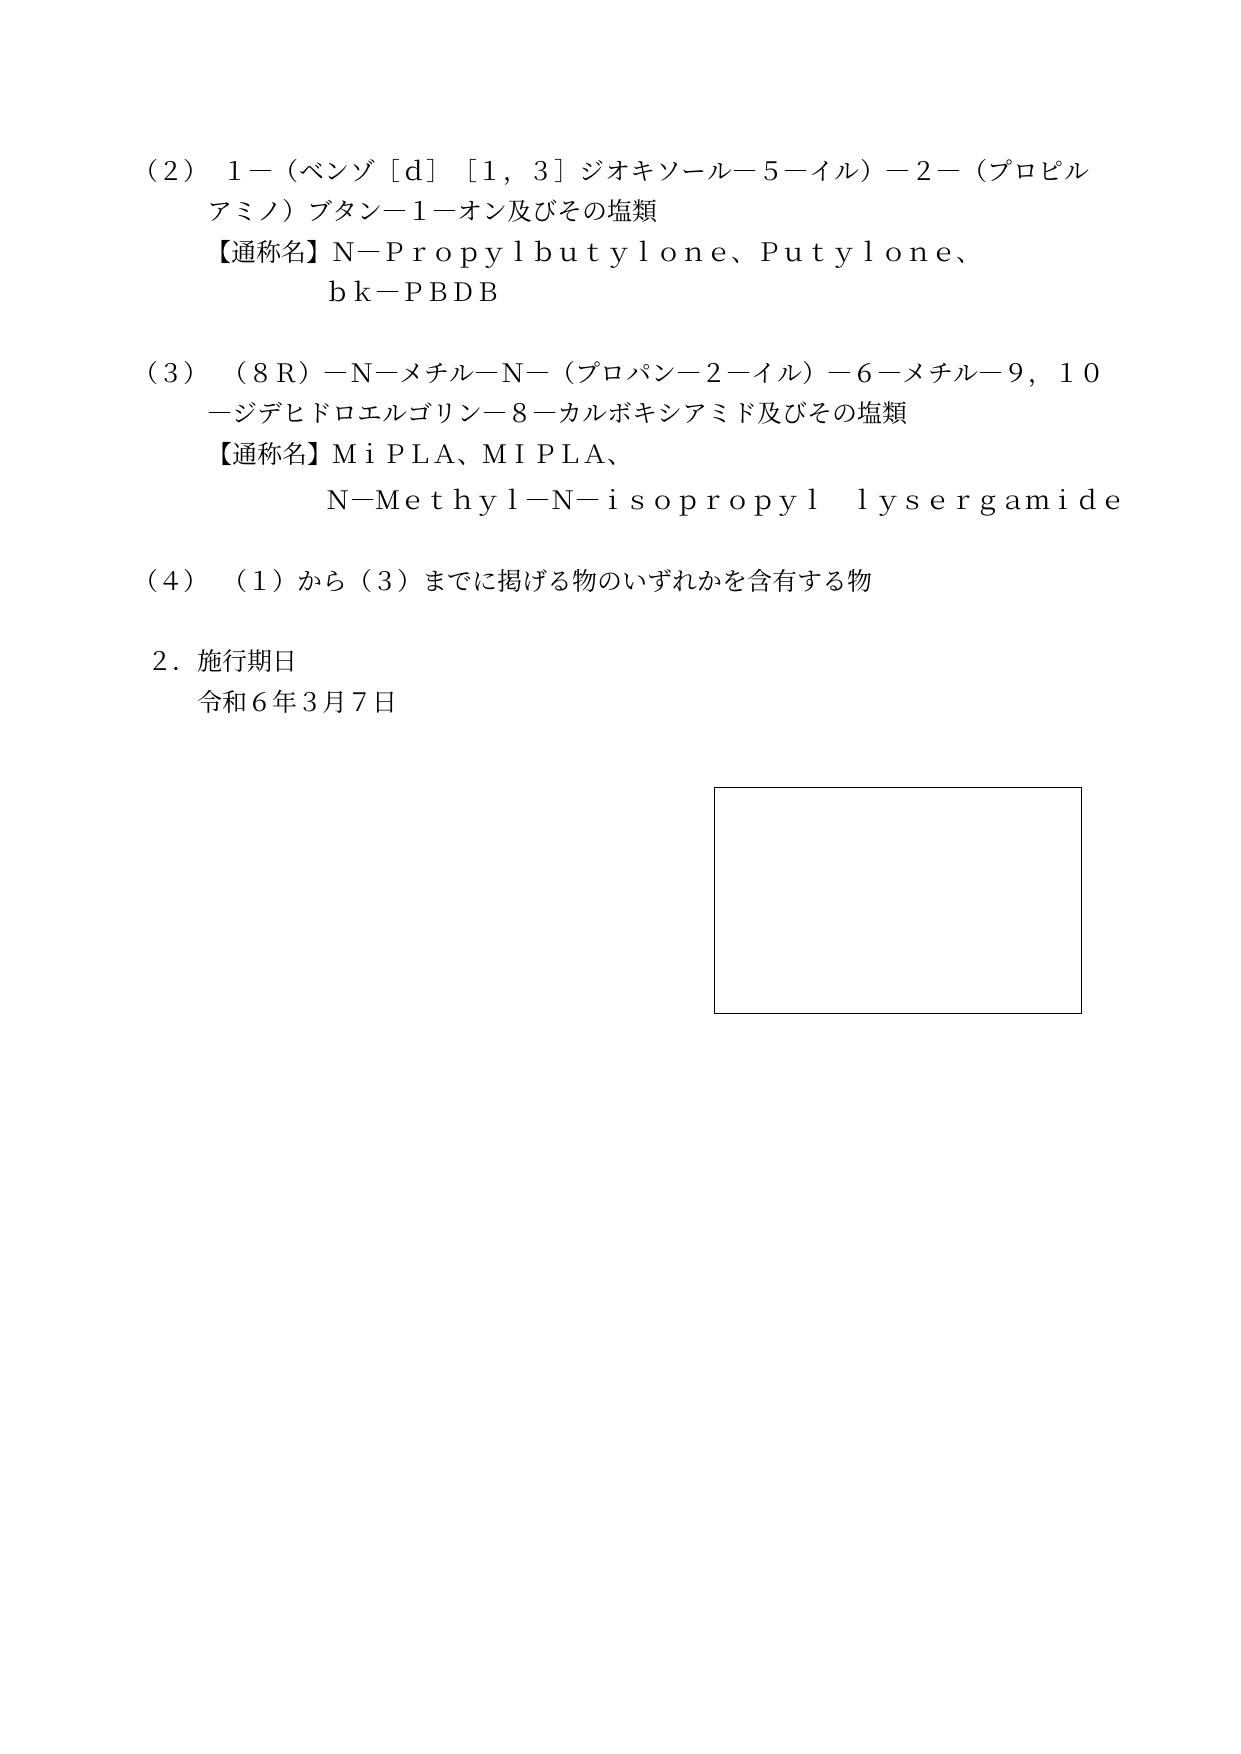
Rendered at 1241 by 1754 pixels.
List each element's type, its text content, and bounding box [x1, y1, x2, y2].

text Ｎ―Ｍｅｔｈｙｌ―Ｎ―ｉｓｏｐｒｏｐｙｌ ｌｙｓｅｒｇａｍｉｄｅ [178, 478, 1143, 518]
text 【通称名】ＭｉＰＬＡ、ＭＩＰＬＡ、 [148, 432, 1143, 473]
text ｂｋ―ＰＢＤＢ [207, 271, 1093, 311]
text 【通称名】Ｎ―Ｐｒｏｐｙｌｂｕｔｙｌｏｎｅ、Ｐｕｔｙｌｏｎｅ、 [207, 230, 1092, 271]
text 令和６年３月７日 [148, 680, 1092, 721]
list １―（ベンゾ［ｄ］［１，３］ジオキソール―５―イル）―２―（プロピルアミノ）ブタン―１―オン及びその塩類 [133, 149, 1093, 230]
list （８Ｒ）―Ｎ―メチル―Ｎ―（プロパン―２―イル）―６―メチル―９，１０―ジデヒドロエルゴリン―８―カルボキシアミド及びその塩類 [133, 352, 1107, 432]
list （１）から（３）までに掲げる物のいずれかを含有する物 [133, 559, 1122, 599]
text ２．施行期日 [148, 640, 1092, 680]
